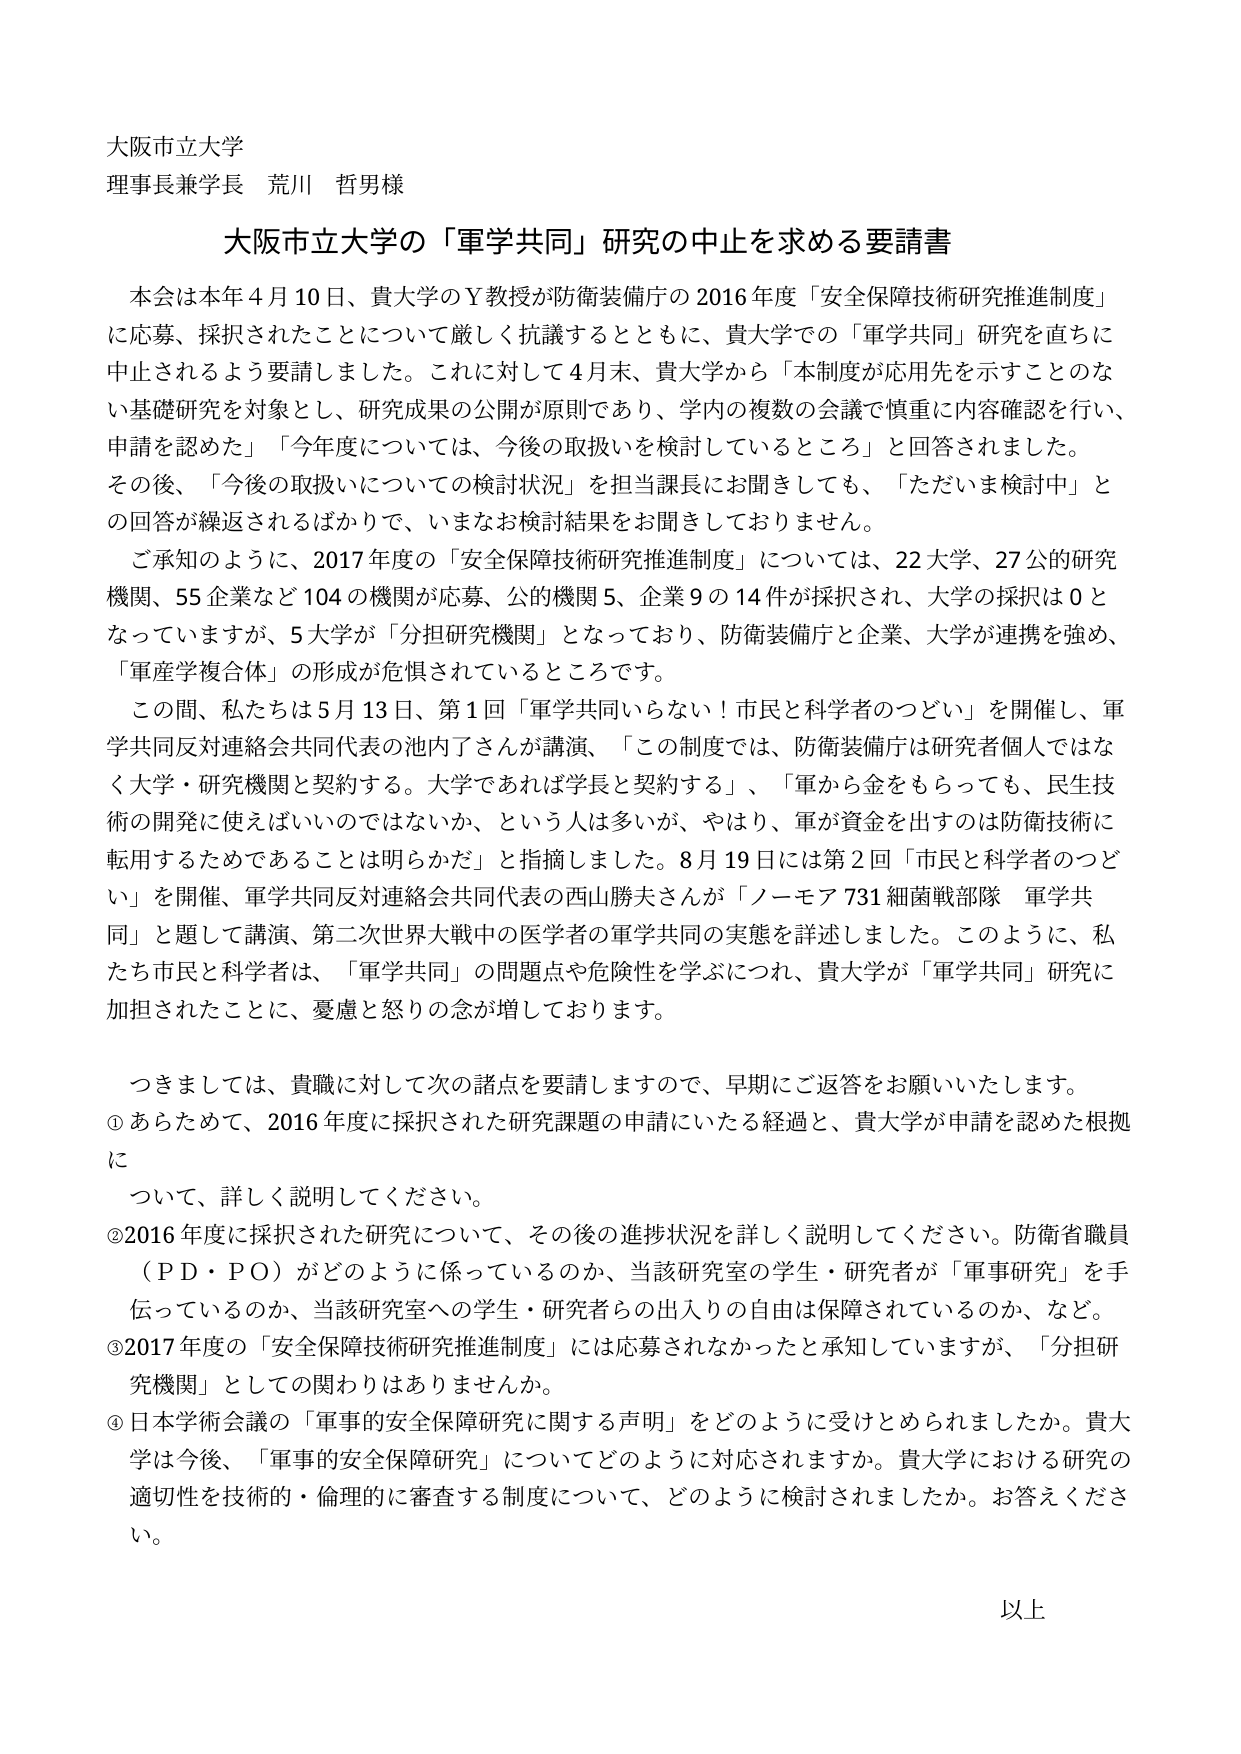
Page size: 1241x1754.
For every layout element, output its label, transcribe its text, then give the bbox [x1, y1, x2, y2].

text ついて、詳しく説明してください。 [106, 1177, 1134, 1214]
text 以上 [106, 1589, 1134, 1627]
text 大阪市立大学 [106, 127, 1134, 164]
text この間、私たちは5月13日、第1回「軍学共同いらない！市民と科学者のつどい」を開催し、軍学共同反対連絡会共同代表の池内了さんが講演、「この制度では、防衛装備庁は研究者個人ではなく大学・研究機関と契約する。大学であれば学長と契約する」、「軍から金をもらっても、民生技術の開発に使えばいいのではないか、という人は多いが、やはり、軍が資金を出すのは防衛技術に転用するためであることは明らかだ」と指摘しました。8月19日には第２回「市民と科学者のつどい」を開催、軍学共同反対連絡会共同代表の西山勝夫さんが「ノーモア731細菌戦部隊 軍学共同」と題して講演、第二次世界大戦中の医学者の軍学共同の実態を詳述しました。このように、私たち市民と科学者は、「軍学共同」の問題点や危険性を学ぶにつれ、貴大学が「軍学共同」研究に加担されたことに、憂慮と怒りの念が増しております。 [106, 689, 1134, 1027]
text 理事長兼学長 荒川 哲男様 [106, 164, 1134, 202]
text ③2017年度の「安全保障技術研究推進制度」には応募されなかったと承知していますが、「分担研究機関」としての関わりはありませんか。 [106, 1327, 1134, 1402]
text ①あらためて、2016年度に採択された研究課題の申請にいたる経過と、貴大学が申請を認めた根拠に [106, 1102, 1134, 1177]
text 本会は本年４月10日、貴大学のＹ教授が防衛装備庁の2016年度「安全保障技術研究推進制度」に応募、採択されたことについて厳しく抗議するとともに、貴大学での「軍学共同」研究を直ちに中止されるよう要請しました。これに対して4月末、貴大学から「本制度が応用先を示すことのない基礎研究を対象とし、研究成果の公開が原則であり、学内の複数の会議で慎重に内容確認を行い、申請を認めた」「今年度については、今後の取扱いを検討しているところ」と回答されました。 [106, 277, 1134, 464]
text つきましては、貴職に対して次の諸点を要請しますので、早期にご返答をお願いいたします。 [106, 1064, 1134, 1102]
text その後、「今後の取扱いについての検討状況」を担当課長にお聞きしても、「ただいま検討中」との回答が繰返されるばかりで、いまなお検討結果をお聞きしておりません。 [106, 464, 1134, 539]
text 大阪市立大学の「軍学共同」研究の中止を求める要請書 [106, 202, 1134, 277]
text ②2016年度に採択された研究について、その後の進捗状況を詳しく説明してください。防衛省職員（ＰＤ・ＰＯ）がどのように係っているのか、当該研究室の学生・研究者が「軍事研究」を手伝っているのか、当該研究室への学生・研究者らの出入りの自由は保障されているのか、など。 [106, 1214, 1134, 1327]
text ④日本学術会議の「軍事的安全保障研究に関する声明」をどのように受けとめられましたか。貴大学は今後、「軍事的安全保障研究」についてどのように対応されますか。貴大学における研究の適切性を技術的・倫理的に審査する制度について、どのように検討されましたか。お答えください。 [106, 1402, 1134, 1552]
text ご承知のように、2017年度の「安全保障技術研究推進制度」については、22大学、27公的研究機関、55企業など104の機関が応募、公的機関5、企業9の14件が採択され、大学の採択は0となっていますが、5大学が「分担研究機関」となっており、防衛装備庁と企業、大学が連携を強め、「軍産学複合体」の形成が危惧されているところです。 [106, 539, 1134, 689]
